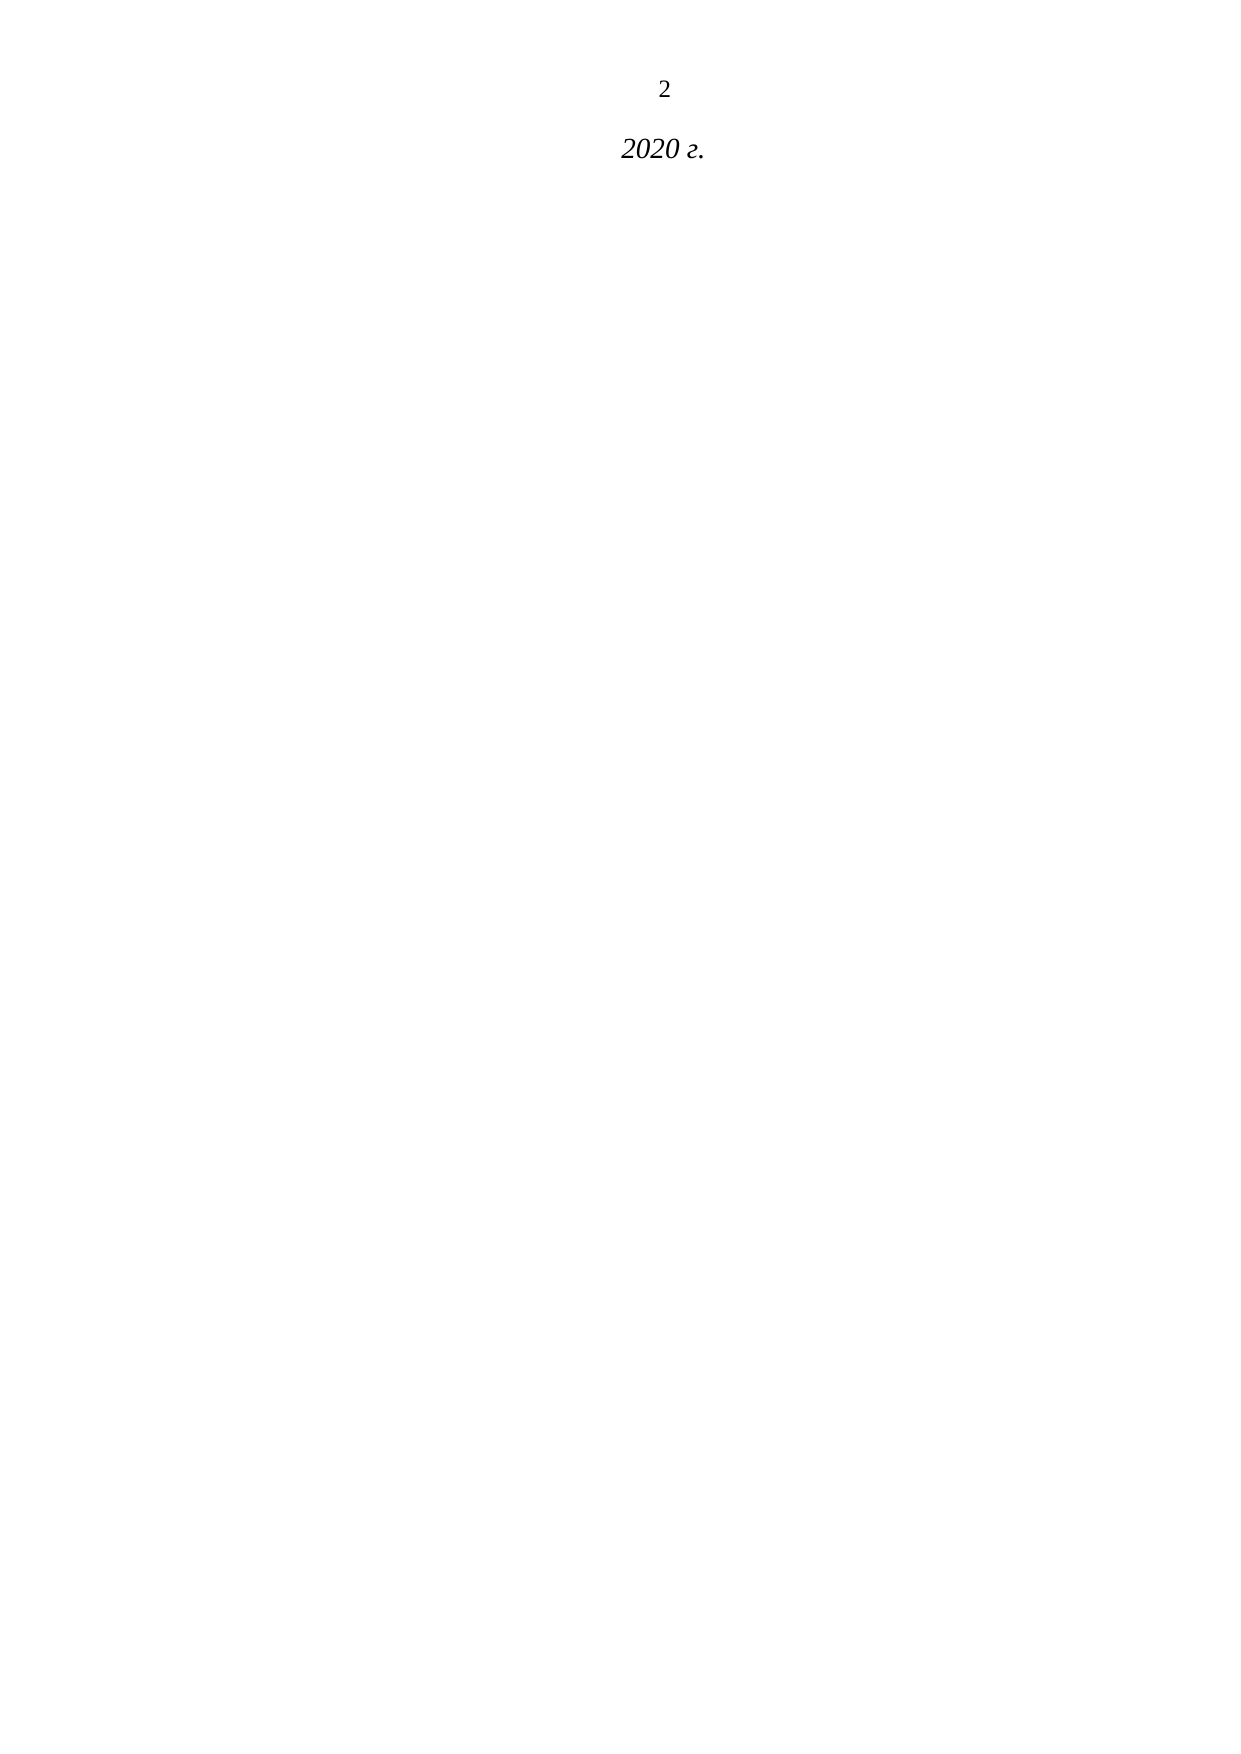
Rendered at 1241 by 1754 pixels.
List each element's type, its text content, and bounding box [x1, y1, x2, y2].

text 2020 г. [177, 131, 1152, 165]
